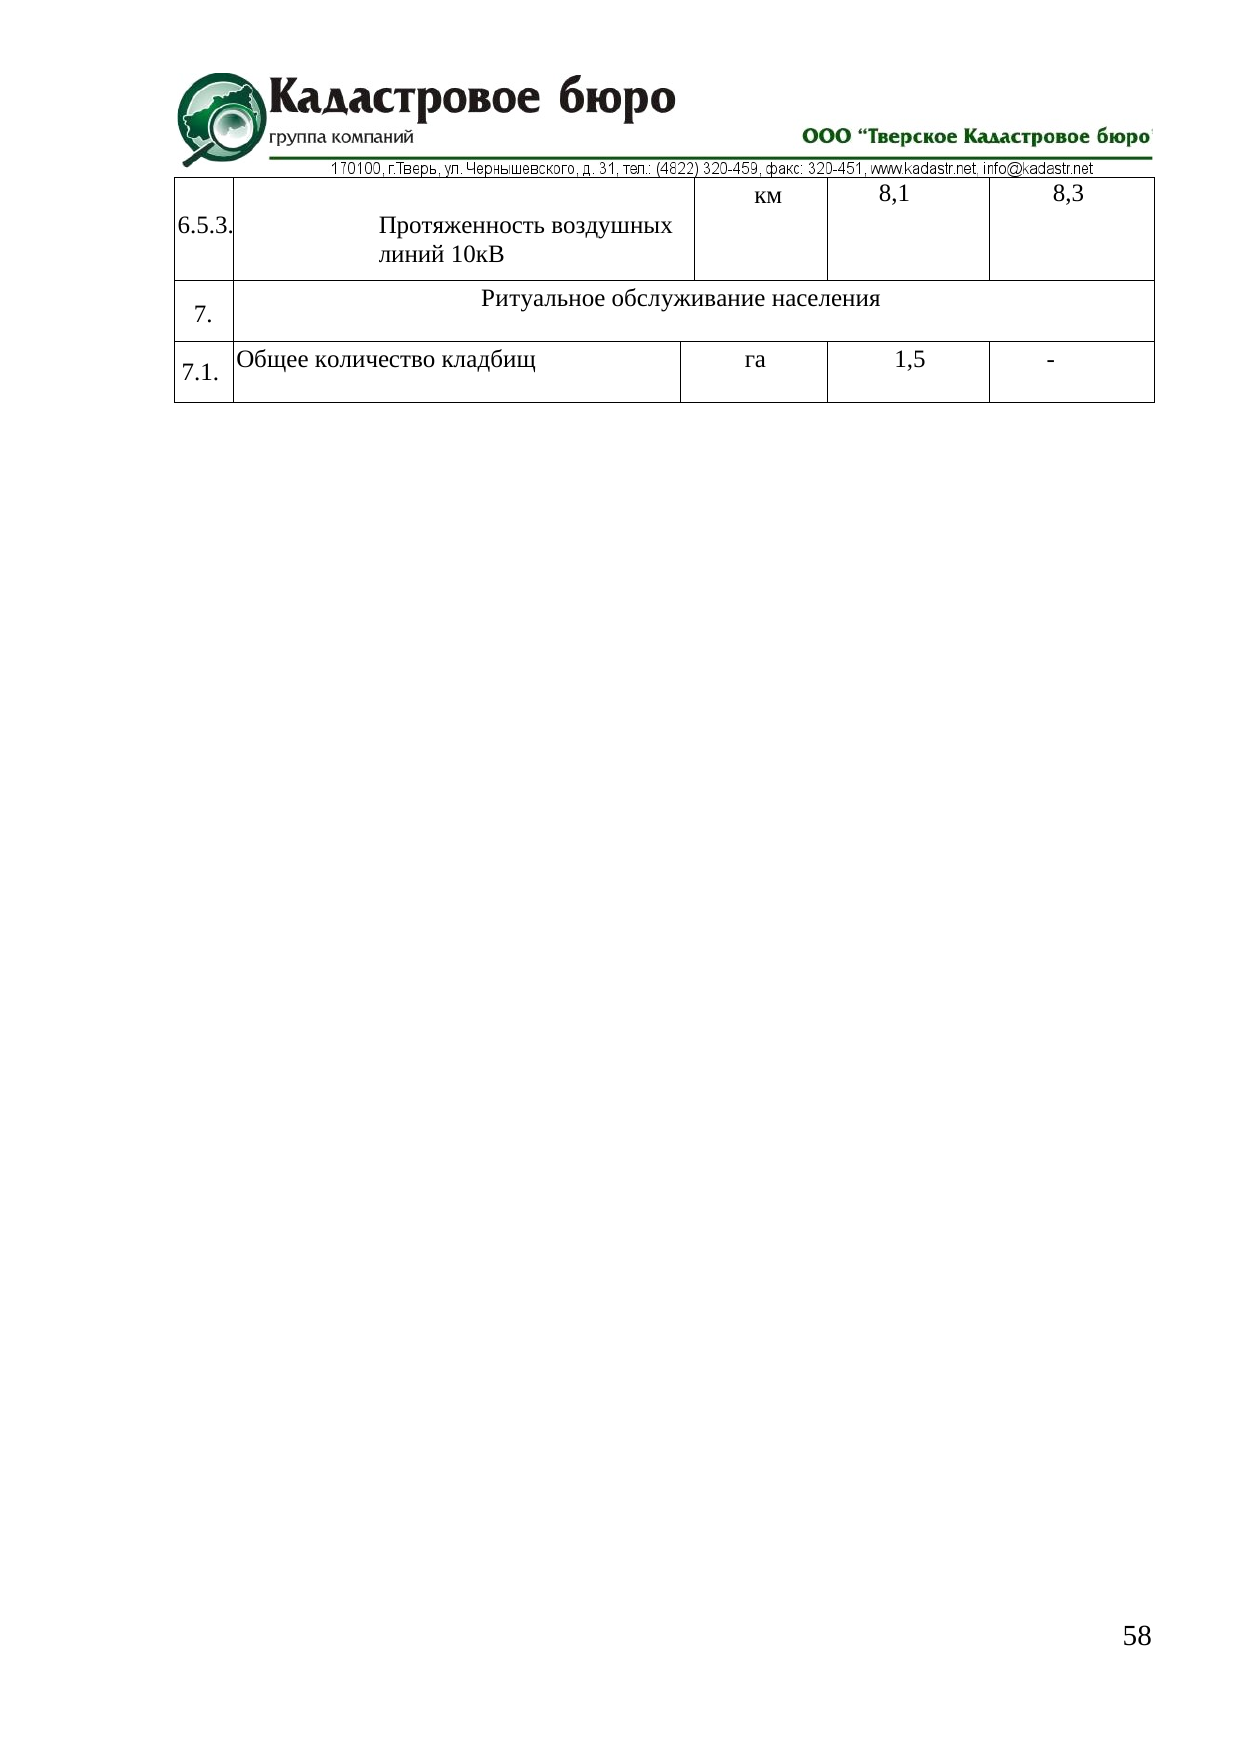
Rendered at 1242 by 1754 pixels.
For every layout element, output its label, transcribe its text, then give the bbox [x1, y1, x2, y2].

table_cell 7. [175, 281, 233, 341]
table_cell Общее количество кладбищ [234, 342, 680, 402]
table_cell 8,1 [828, 178, 989, 280]
table_cell Ритуальное обслуживание населения [234, 281, 1154, 341]
table_cell 1,5 [828, 342, 989, 402]
table_cell Протяженность воздушных линий 10кВ [234, 178, 694, 280]
table_cell га [681, 342, 827, 402]
table_cell 7.1. [175, 342, 233, 402]
table_cell 8,3 [990, 178, 1154, 280]
table_cell км [695, 178, 827, 280]
table_cell - [990, 342, 1154, 402]
picture [177, 73, 1153, 177]
table_cell 6.5.3. [175, 178, 233, 280]
